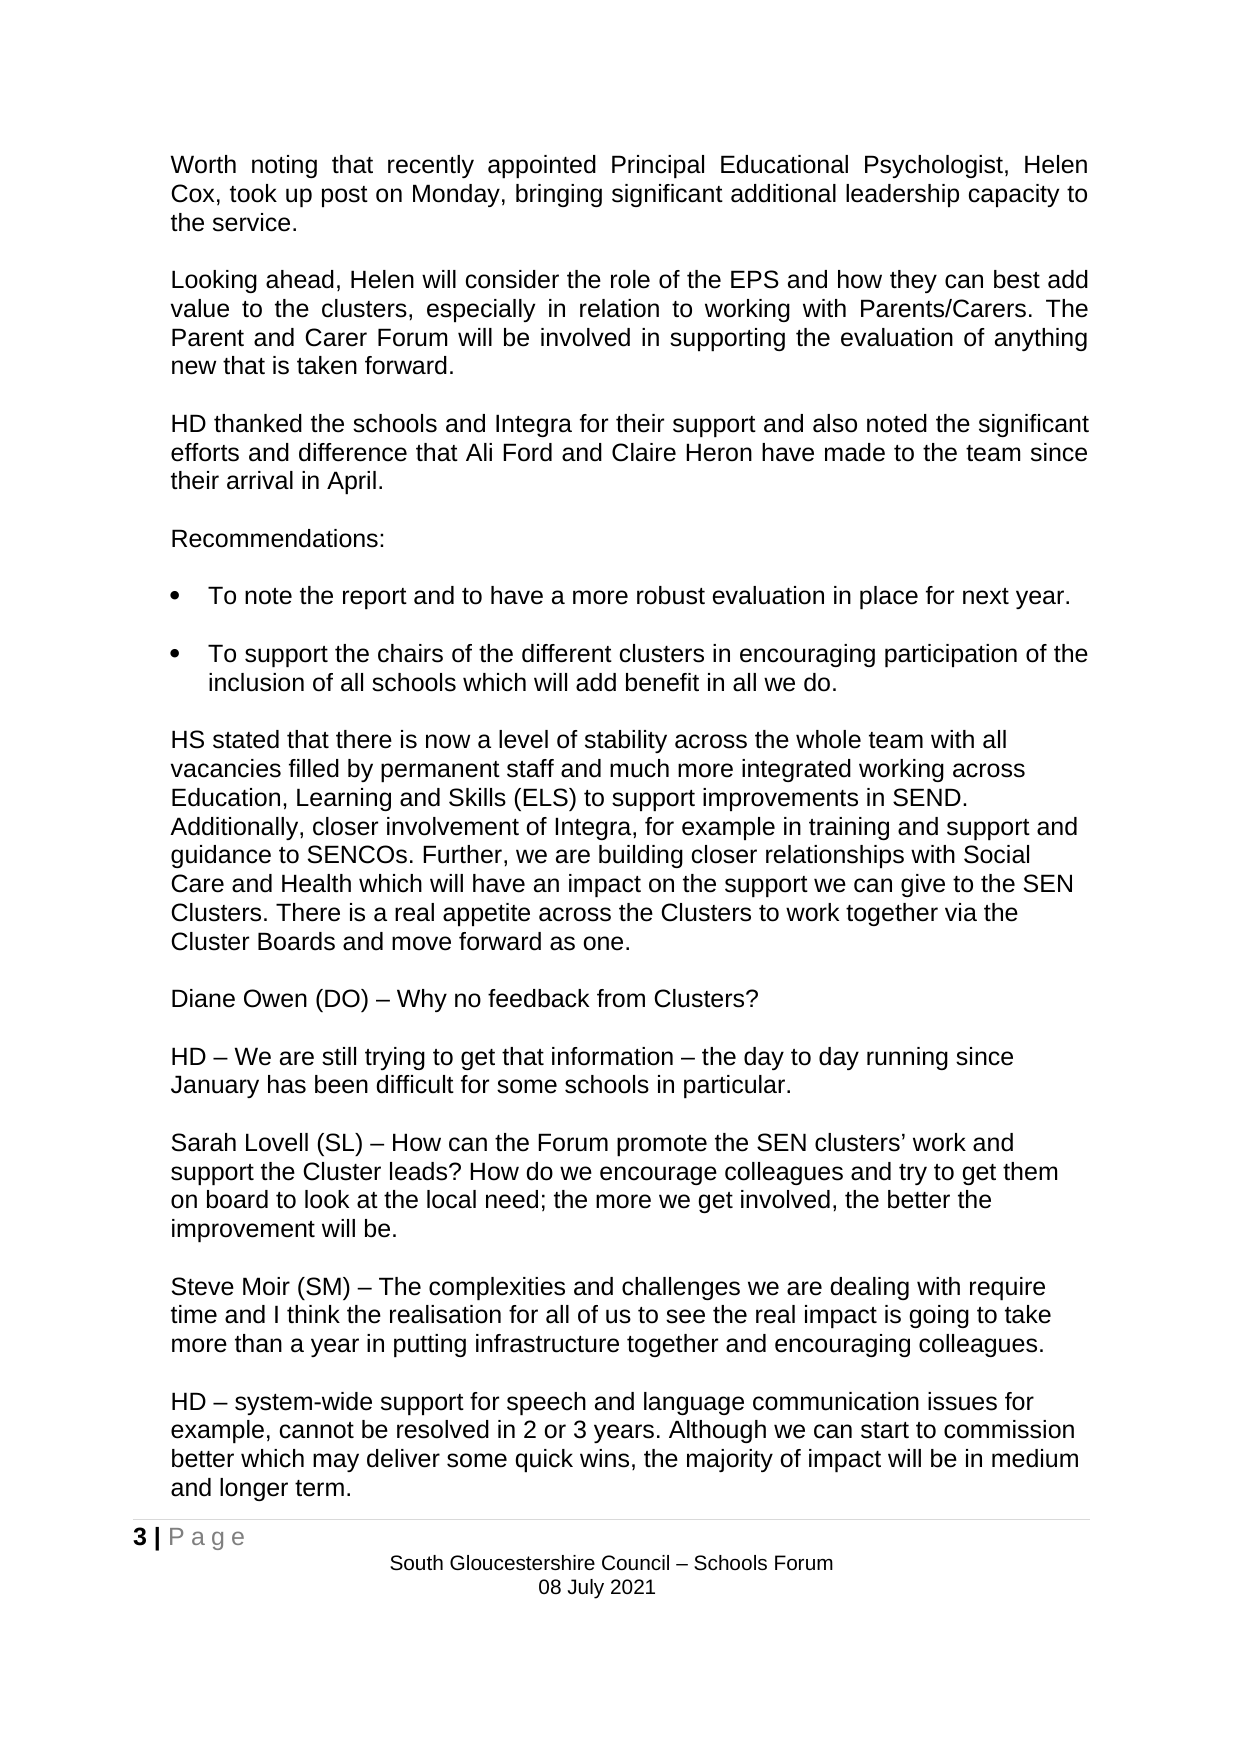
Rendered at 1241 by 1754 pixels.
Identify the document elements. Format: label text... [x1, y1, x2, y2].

text Sarah Lovell (SL) – How can the Forum promote the SEN clusters’ work and support the Cluster leads? How do we encourage colleagues and try to get them on board to look at the local need; the more we get involved, the better the improvement will be. [170, 1128, 1090, 1243]
text HD – We are still trying to get that information – the day to day running since January has been difficult for some schools in particular. [170, 1041, 1090, 1099]
text Worth noting that recently appointed Principal Educational Psychologist, Helen Cox, took up post on Monday, bringing significant additional leadership capacity to the service. [170, 150, 1090, 236]
text Recommendations: [170, 524, 1090, 552]
text Steve Moir (SM) – The complexities and challenges we are dealing with require time and I think the realisation for all of us to see the real impact is going to take more than a year in putting infrastructure together and encouraging colleagues. [170, 1271, 1090, 1358]
text HD – system-wide support for speech and language communication issues for example, cannot be resolved in 2 or 3 years. Although we can start to commission better which may deliver some quick wins, the majority of impact will be in medium and longer term. [170, 1386, 1090, 1501]
text Diane Owen (DO) – Why no feedback from Clusters? [170, 984, 1090, 1013]
text HD thanked the schools and Integra for their support and also noted the significant efforts and difference that Ali Ford and Claire Heron have made to the team since their arrival in April. [170, 409, 1090, 495]
list To support the chairs of the different clusters in encouraging participation of the inclusion of all schools which will add benefit in all we do. [170, 639, 1090, 696]
list To note the report and to have a more robust evaluation in place for next year. [170, 581, 1090, 610]
text HS stated that there is now a level of stability across the whole team with all vacancies filled by permanent staff and much more integrated working across Education, Learning and Skills (ELS) to support improvements in SEND. Additionally, closer involvement of Integra, for example in training and support and guidance to SENCOs. Further, we are building closer relationships with Social Care and Health which will have an impact on the support we can give to the SEN Clusters. There is a real appetite across the Clusters to work together via the Cluster Boards and move forward as one. [170, 725, 1090, 955]
text Looking ahead, Helen will consider the role of the EPS and how they can best add value to the clusters, especially in relation to working with Parents/Carers. The Parent and Carer Forum will be involved in supporting the evaluation of anything new that is taken forward. [170, 265, 1090, 380]
